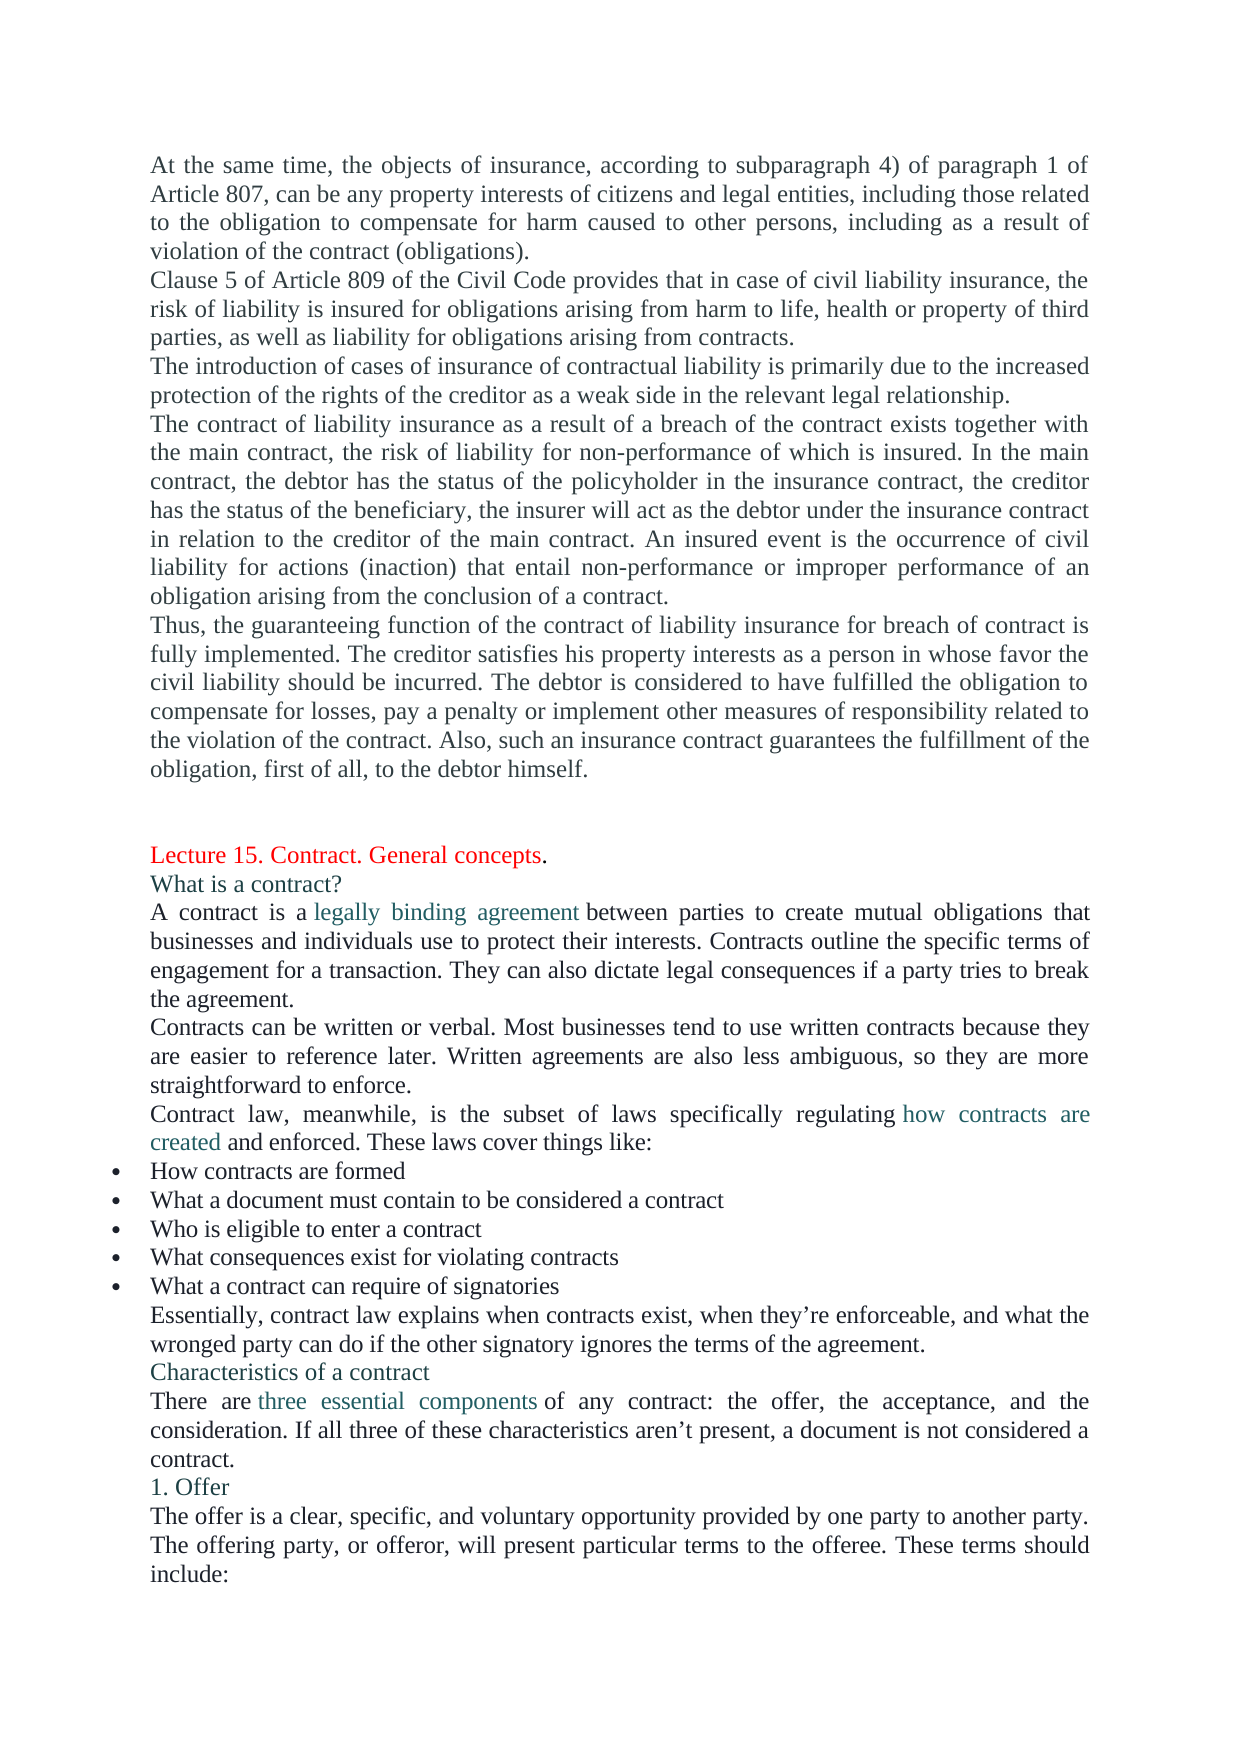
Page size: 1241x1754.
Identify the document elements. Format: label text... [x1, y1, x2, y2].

text The offer is a clear, specific, and voluntary opportunity provided by one party to another party. The offering party, or offeror, will present particular terms to the offeree. These terms should include: [150, 1501, 1090, 1587]
text Essentially, contract law explains when contracts exist, when they’re enforceable, and what the wronged party can do if the other signatory ignores the terms of the agreement. [150, 1300, 1090, 1357]
text Contracts can be written or verbal. Most businesses tend to use written contracts because they are easier to reference later. Written agreements are also less ambiguous, so they are more straightforward to enforce. [150, 1012, 1090, 1099]
list What a document must contain to be considered a contract [112, 1185, 1090, 1214]
text There are three essential components of any contract: the offer, the acceptance, and the consideration. If all three of these characteristics aren’t present, a document is not considered a contract. [150, 1386, 1090, 1472]
text Characteristics of a contract [150, 1357, 1090, 1386]
list What consequences exist for violating contracts [112, 1242, 1090, 1271]
list What a contract can require of signatories [112, 1271, 1090, 1300]
text The contract of liability insurance as a result of a breach of the contract exists together with the main contract, the risk of liability for non-performance of which is insured. In the main contract, the debtor has the status of the policyholder in the insurance contract, the creditor has the status of the beneficiary, the insurer will act as the debtor under the insurance contract in relation to the creditor of the main contract. An insured event is the occurrence of civil liability for actions (inaction) that entail non-performance or improper performance of an obligation arising from the conclusion of a contract. [150, 409, 1090, 610]
text Clause 5 of Article 809 of the Civil Code provides that in case of civil liability insurance, the risk of liability is insured for obligations arising from harm to life, health or property of third parties, as well as liability for obligations arising from contracts. [150, 265, 1090, 351]
text 1. Offer [150, 1472, 1090, 1501]
text Contract law, meanwhile, is the subset of laws specifically regulating how contracts are created and enforced. These laws cover things like: [150, 1099, 1090, 1156]
text A contract is a legally binding agreement between parties to create mutual obligations that businesses and individuals use to protect their interests. Contracts outline the specific terms of engagement for a transaction. They can also dictate legal consequences if a party tries to break the agreement. [150, 897, 1090, 1012]
list How contracts are formed [112, 1156, 1090, 1185]
text The introduction of cases of insurance of contractual liability is primarily due to the increased protection of the rights of the creditor as a weak side in the relevant legal relationship. [150, 351, 1090, 409]
text At the same time, the objects of insurance, according to subparagraph 4) of paragraph 1 of Article 807, can be any property interests of citizens and legal entities, including those related to the obligation to compensate for harm caused to other persons, including as a result of violation of the contract (obligations). [150, 150, 1090, 265]
text Thus, the guaranteeing function of the contract of liability insurance for breach of contract is fully implemented. The creditor satisfies his property interests as a person in whose favor the civil liability should be incurred. The debtor is considered to have fulfilled the obligation to compensate for losses, pay a penalty or implement other measures of responsibility related to the violation of the contract. Also, such an insurance contract guarantees the fulfillment of the obligation, first of all, to the debtor himself. [150, 610, 1090, 782]
text Lecture 15. Contract. General concepts. [150, 840, 1090, 869]
list Who is eligible to enter a contract [112, 1214, 1090, 1242]
text What is a contract? [150, 869, 1090, 897]
